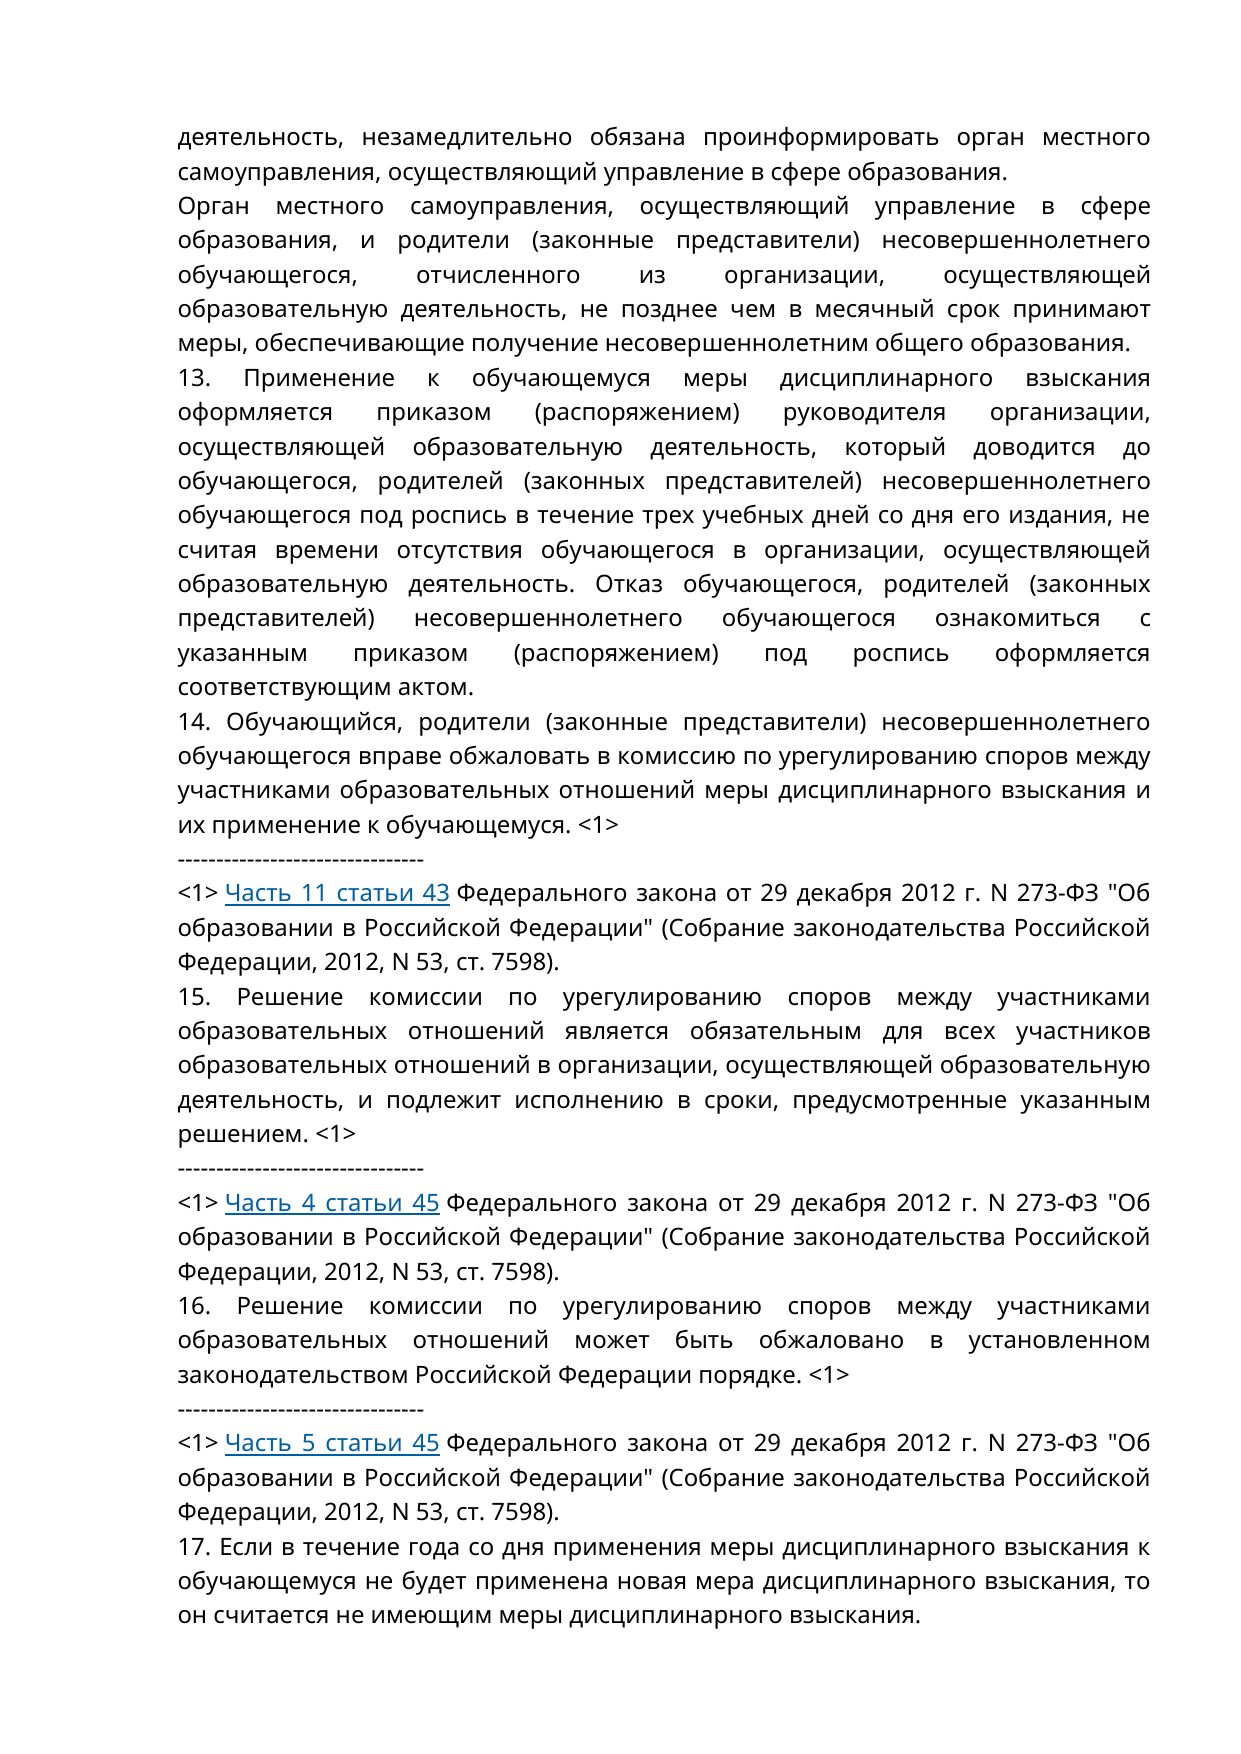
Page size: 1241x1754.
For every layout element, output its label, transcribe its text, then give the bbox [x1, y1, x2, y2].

text 14. Обучающийся, родители (законные представители) несовершеннолетнего обучающегося вправе обжаловать в комиссию по урегулированию споров между участниками образовательных отношений меры дисциплинарного взыскания и их применение к обучающемуся. <1> [177, 702, 1152, 840]
text Орган местного самоуправления, осуществляющий управление в сфере образования, и родители (законные представители) несовершеннолетнего обучающегося, отчисленного из организации, осуществляющей образовательную деятельность, не позднее чем в месячный срок принимают меры, обеспечивающие получение несовершеннолетним общего образования. [177, 187, 1152, 359]
text <1> Часть 5 статьи 45 Федерального закона от 29 декабря 2012 г. N 273-ФЗ "Об образовании в Российской Федерации" (Собрание законодательства Российской Федерации, 2012, N 53, ст. 7598). [177, 1424, 1152, 1527]
text -------------------------------- [177, 1149, 1152, 1184]
text -------------------------------- [177, 1390, 1152, 1424]
text 17. Если в течение года со дня применения меры дисциплинарного взыскания к обучающемуся не будет применена новая мера дисциплинарного взыскания, то он считается не имеющим меры дисциплинарного взыскания. [177, 1527, 1152, 1631]
text <1> Часть 11 статьи 43 Федерального закона от 29 декабря 2012 г. N 273-ФЗ "Об образовании в Российской Федерации" (Собрание законодательства Российской Федерации, 2012, N 53, ст. 7598). [177, 874, 1152, 977]
text -------------------------------- [177, 840, 1152, 874]
text 15. Решение комиссии по урегулированию споров между участниками образовательных отношений является обязательным для всех участников образовательных отношений в организации, осуществляющей образовательную деятельность, и подлежит исполнению в сроки, предусмотренные указанным решением. <1> [177, 977, 1152, 1149]
text <1> Часть 4 статьи 45 Федерального закона от 29 декабря 2012 г. N 273-ФЗ "Об образовании в Российской Федерации" (Собрание законодательства Российской Федерации, 2012, N 53, ст. 7598). [177, 1184, 1152, 1287]
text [177, 118, 1152, 187]
text 13. Применение к обучающемуся меры дисциплинарного взыскания оформляется приказом (распоряжением) руководителя организации, осуществляющей образовательную деятельность, который доводится до обучающегося, родителей (законных представителей) несовершеннолетнего обучающегося под роспись в течение трех учебных дней со дня его издания, не считая времени отсутствия обучающегося в организации, осуществляющей образовательную деятельность. Отказ обучающегося, родителей (законных представителей) несовершеннолетнего обучающегося ознакомиться с указанным приказом (распоряжением) под роспись оформляется соответствующим актом. [177, 359, 1152, 702]
text 16. Решение комиссии по урегулированию споров между участниками образовательных отношений может быть обжаловано в установленном законодательством Российской Федерации порядке. <1> [177, 1287, 1152, 1390]
